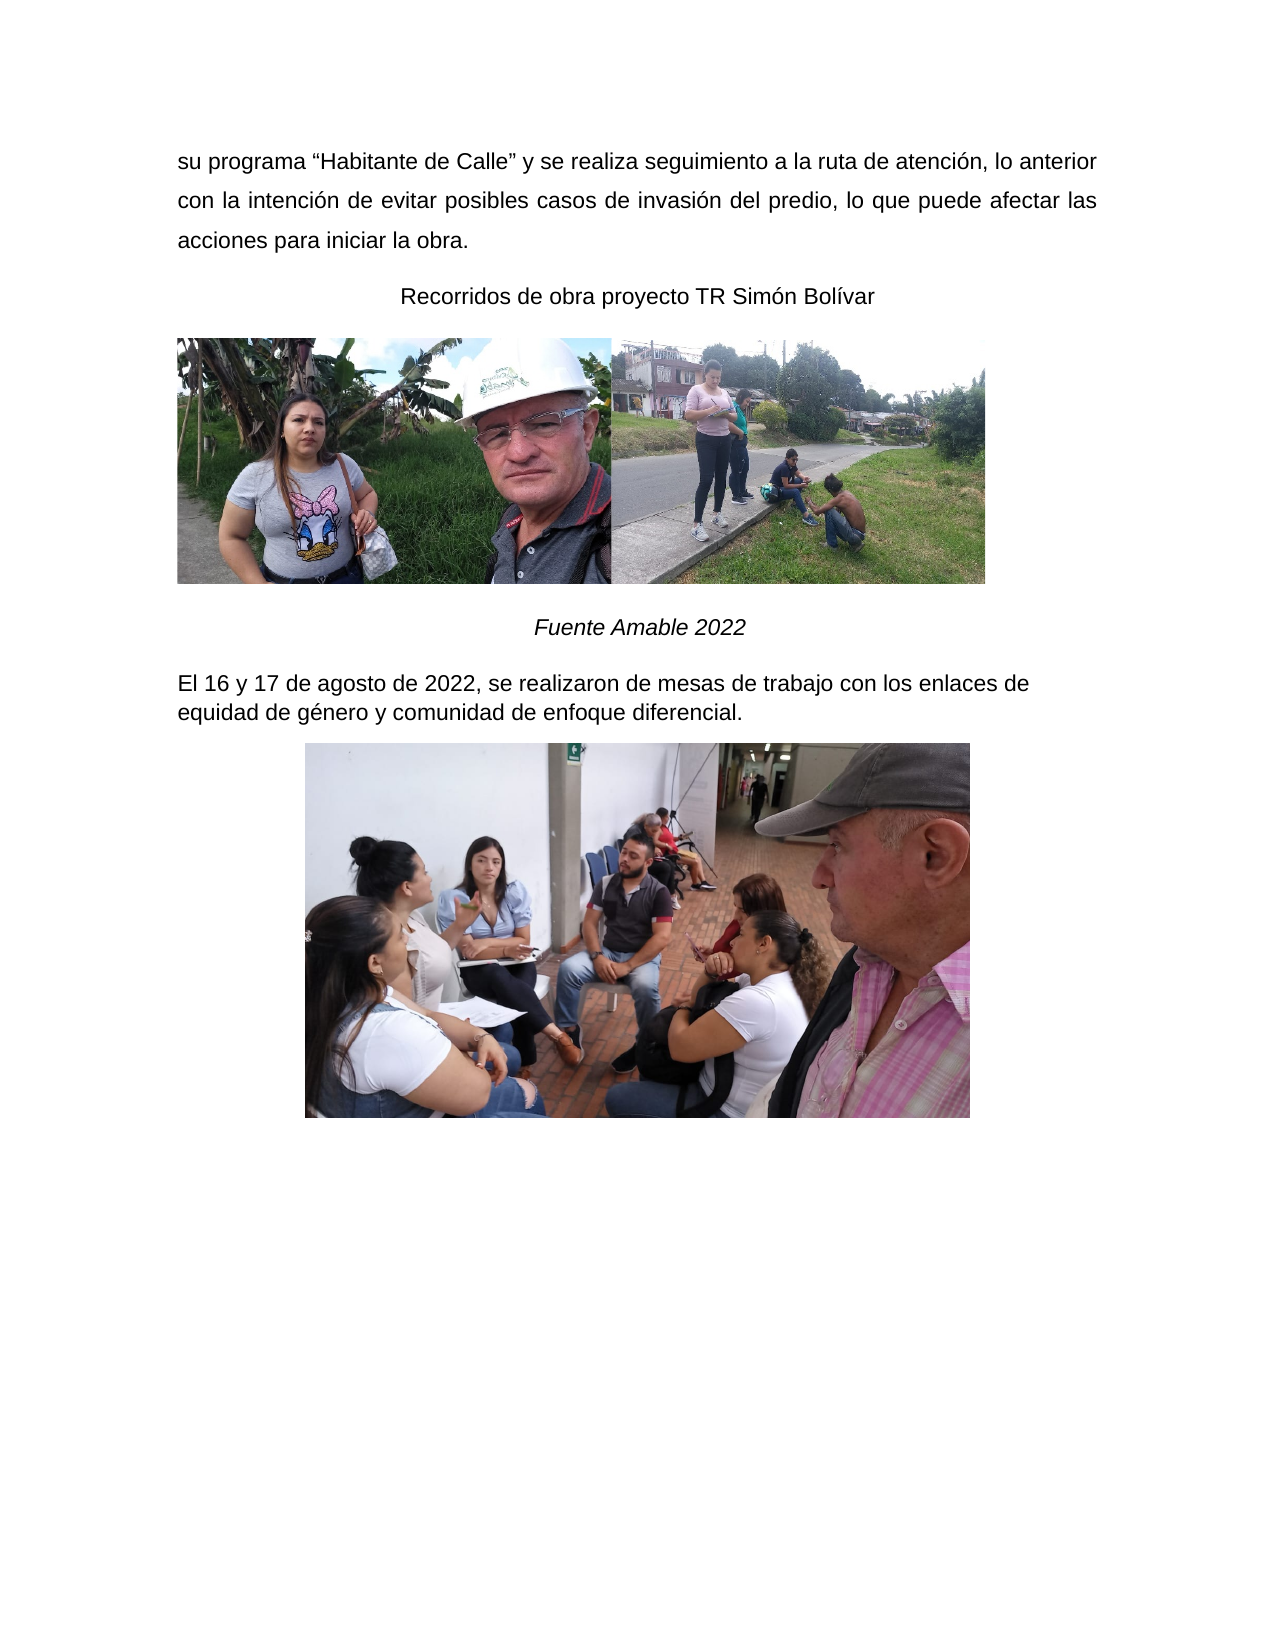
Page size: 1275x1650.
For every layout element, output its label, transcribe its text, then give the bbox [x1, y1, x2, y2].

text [177, 148, 1098, 253]
text Fuente Amable 2022 [177, 614, 1098, 640]
text El 16 y 17 de agosto de 2022, se realizaron de mesas de trabajo con los enlaces de equidad de género y comunidad de enfoque diferencial. [177, 670, 1098, 725]
picture [177, 338, 986, 584]
text Recorridos de obra proyecto TR Simón Bolívar [177, 283, 1098, 309]
picture [305, 743, 970, 1118]
